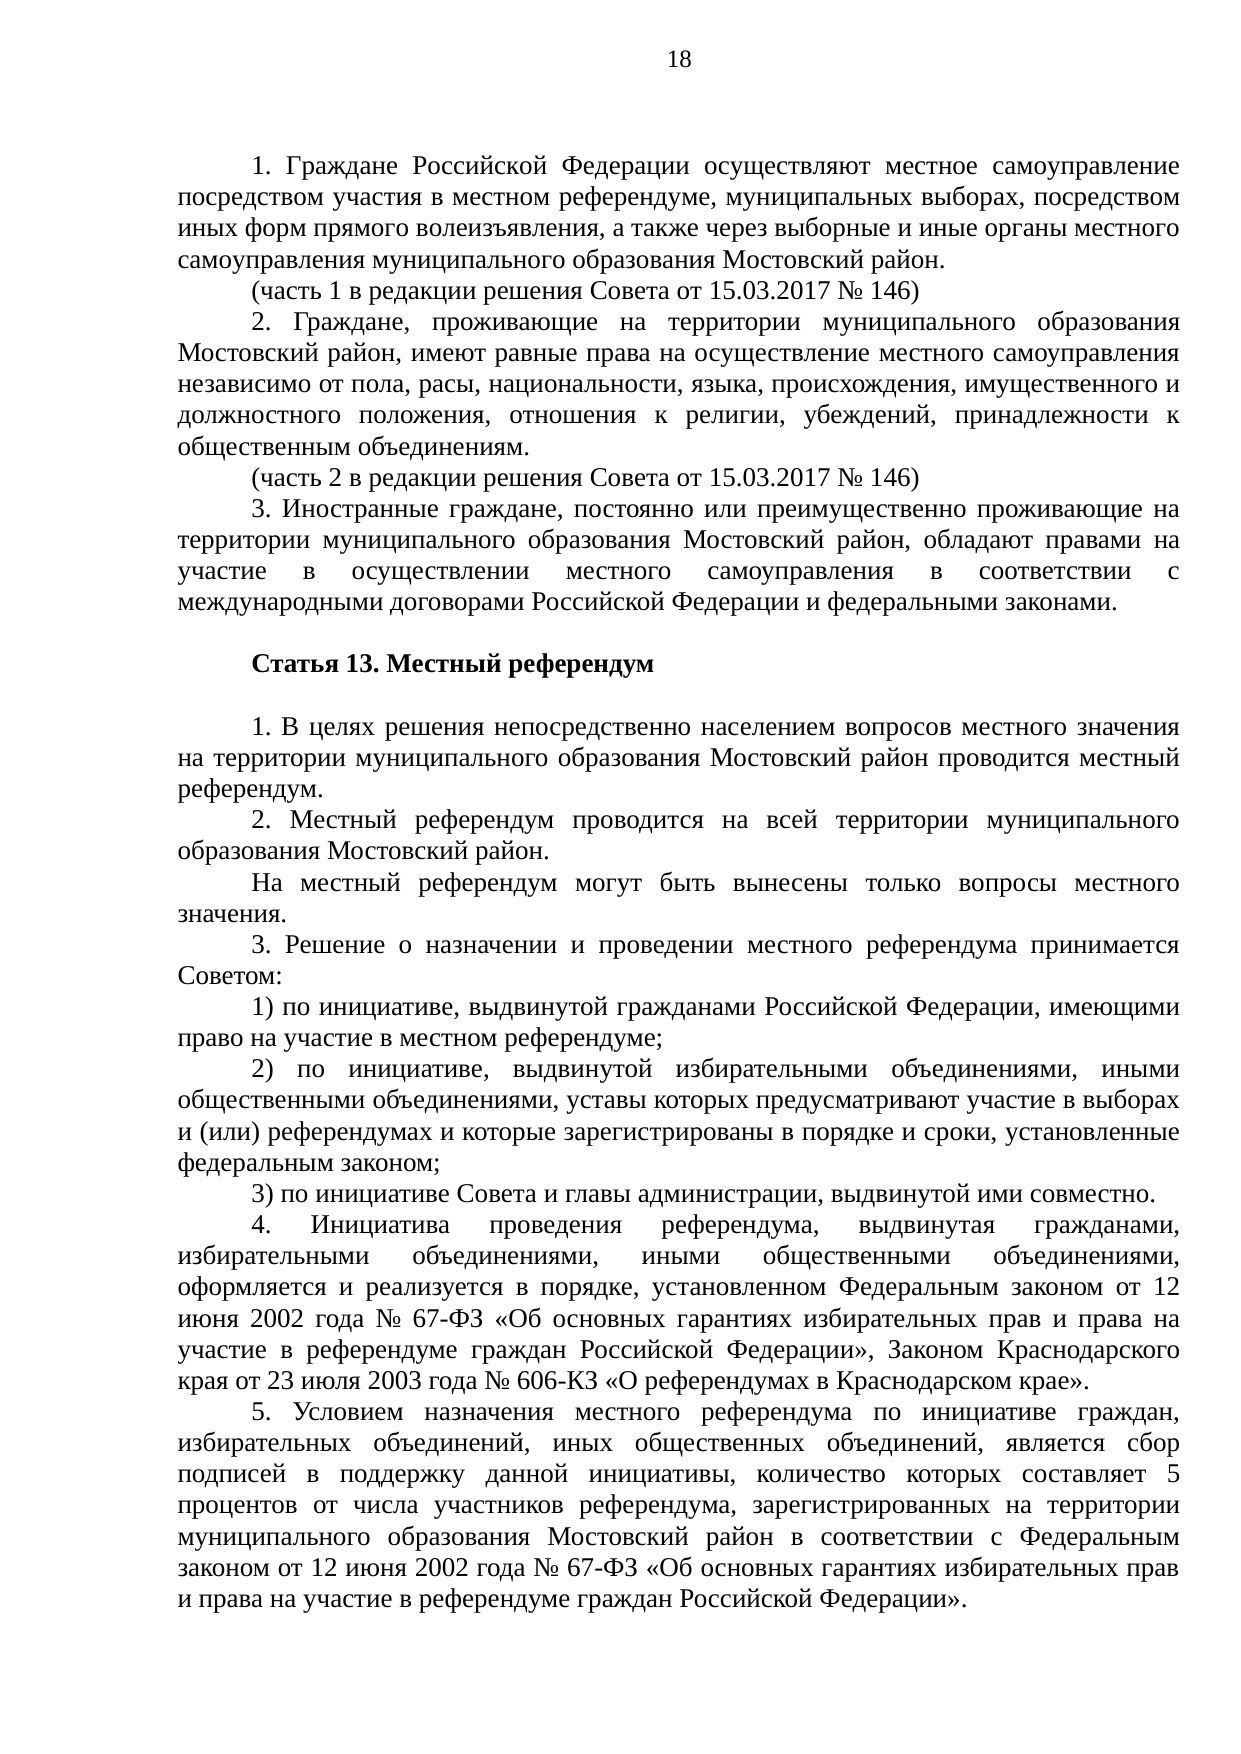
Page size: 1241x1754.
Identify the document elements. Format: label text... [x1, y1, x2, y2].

text (часть 2 в редакции решения Совета от 15.03.2017 № 146) [177, 461, 1181, 492]
text 5. Условием назначения местного референдума по инициативе граждан, избирательных объединений, иных общественных объединений, является сбор подписей в поддержку данной инициативы, количество которых составляет 5 процентов от числа участников референдума, зарегистрированных на территории муниципального образования Мостовский район в соответствии с Федеральным законом от 12 июня 2002 года № 67-ФЗ «Об основных гарантиях избирательных прав и права на участие в референдуме граждан Российской Федерации». [177, 1395, 1181, 1613]
text На местный референдум могут быть вынесены только вопросы местного значения. [177, 866, 1181, 928]
text Статья 13. Местный референдум [177, 648, 1181, 679]
text 2) по инициативе, выдвинутой избирательными объединениями, иными общественными объединениями, уставы которых предусматривают участие в выборах и (или) референдумах и которые зарегистрированы в порядке и сроки, установленные федеральным законом; [177, 1052, 1181, 1177]
text 3) по инициативе Совета и главы администрации, выдвинутой ими совместно. [177, 1177, 1181, 1208]
text 3. Иностранные граждане, постоянно или преимущественно проживающие на территории муниципального образования Мостовский район, обладают правами на участие в осуществлении местного самоуправления в соответствии с международными договорами Российской Федерации и федеральными законами. [177, 492, 1181, 616]
text 4. Инициатива проведения референдума, выдвинутая гражданами, избирательными объединениями, иными общественными объединениями, оформляется и реализуется в порядке, установленном Федеральным законом от 12 июня 2002 года № 67-ФЗ «Об основных гарантиях избирательных прав и права на участие в референдуме граждан Российской Федерации», Законом Краснодарского края от 23 июля 2003 года № 606-КЗ «О референдумах в Краснодарском крае». [177, 1208, 1181, 1395]
text 3. Решение о назначении и проведении местного референдума принимается Советом: [177, 928, 1181, 990]
text 1) по инициативе, выдвинутой гражданами Российской Федерации, имеющими право на участие в местном референдуме; [177, 990, 1181, 1052]
text 1. Граждане Российской Федерации осуществляют местное самоуправление посредством участия в местном референдуме, муниципальных выборах, посредством иных форм прямого волеизъявления, а также через выборные и иные органы местного самоуправления муниципального образования Мостовский район. [177, 149, 1181, 274]
text 2. Местный референдум проводится на всей территории муниципального образования Мостовский район. [177, 803, 1181, 866]
text (часть 1 в редакции решения Совета от 15.03.2017 № 146) [177, 274, 1181, 305]
text 2. Граждане, проживающие на территории муниципального образования Мостовский район, имеют равные права на осуществление местного самоуправления независимо от пола, расы, национальности, языка, происхождения, имущественного и должностного положения, отношения к религии, убеждений, принадлежности к общественным объединениям. [177, 305, 1181, 461]
text 1. В целях решения непосредственно населением вопросов местного значения на территории муниципального образования Мостовский район проводится местный референдум. [177, 710, 1181, 803]
